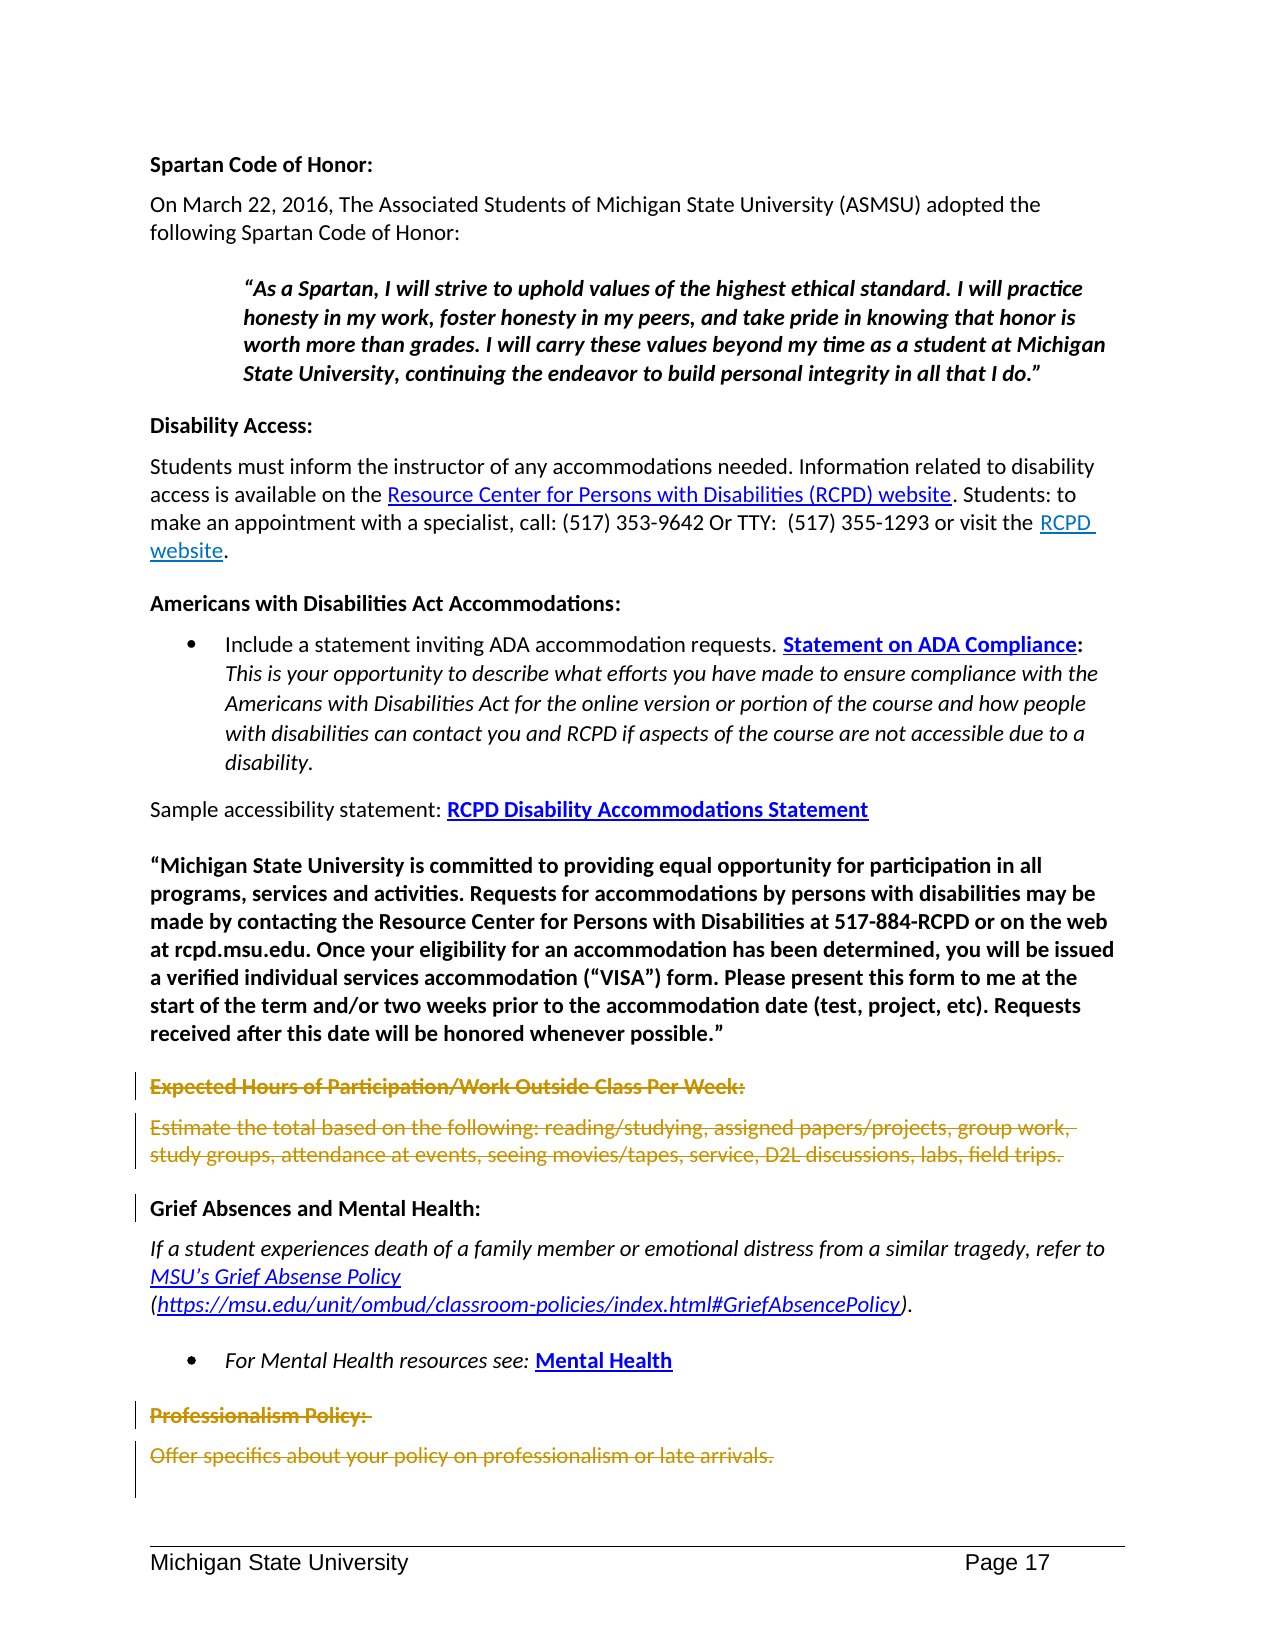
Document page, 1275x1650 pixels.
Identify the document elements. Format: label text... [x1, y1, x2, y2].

text On March 22, 2016, The Associated Students of Michigan State University (ASMSU) adopted the following Spartan Code of Honor: [150, 191, 1125, 247]
text “Michigan State University is committed to providing equal opportunity for participation in all programs, services and activities. Requests for accommodations by persons with disabilities may be made by contacting the Resource Center for Persons with Disabilities at 517-884-RCPD or on the web at rcpd.msu.edu. Once your eligibility for an accommodation has been determined, you will be issued a verified individual services accommodation (“VISA”) form. Please present this form to me at the start of the term and/or two weeks prior to the accommodation date (test, project, etc). Requests received after this date will be honored whenever possible.” [150, 851, 1125, 1047]
list Include a statement inviting ADA accommodation requests. Statement on ADA Compliance: This is your opportunity to describe what efforts you have made to ensure compliance with the Americans with Disabilities Act for the online version or portion of the course and how people with disabilities can contact you and RCPD if aspects of the course are not accessible due to a disability. [187, 630, 1125, 777]
text “As a Spartan, I will strive to uphold values of the highest ethical standard. I will practice honesty in my work, foster honesty in my peers, and take pride in knowing that honor is worth more than grades. I will carry these values beyond my time as a student at Michigan State University, continuing the endeavor to build personal integrity in all that I do.” [243, 274, 1125, 387]
subtitle Disability Access: [150, 412, 1125, 440]
text Sample accessibility statement: RCPD Disability Accommodations Statement [150, 795, 1125, 823]
subtitle Grief Absences and Mental Health: [150, 1194, 1125, 1222]
list For Mental Health resources see: Mental Health [187, 1346, 1125, 1374]
subtitle Americans with Disabilities Act Accommodations: [150, 589, 1125, 617]
text Students must inform the instructor of any accommodations needed. Information related to disability access is available on the Resource Center for Persons with Disabilities (RCPD) website. Students: to make an appointment with a specialist, call: (517) 353-9642 Or TTY: (517) 355-1293 or visit the RCPD website. [150, 452, 1125, 564]
subtitle Spartan Code of Honor: [150, 150, 1125, 178]
text If a student experiences death of a family member or emotional distress from a similar tragedy, refer to MSU’s Grief Absense Policy (https://msu.edu/unit/ombud/classroom-policies/index.html#GriefAbsencePolicy). [150, 1234, 1125, 1318]
